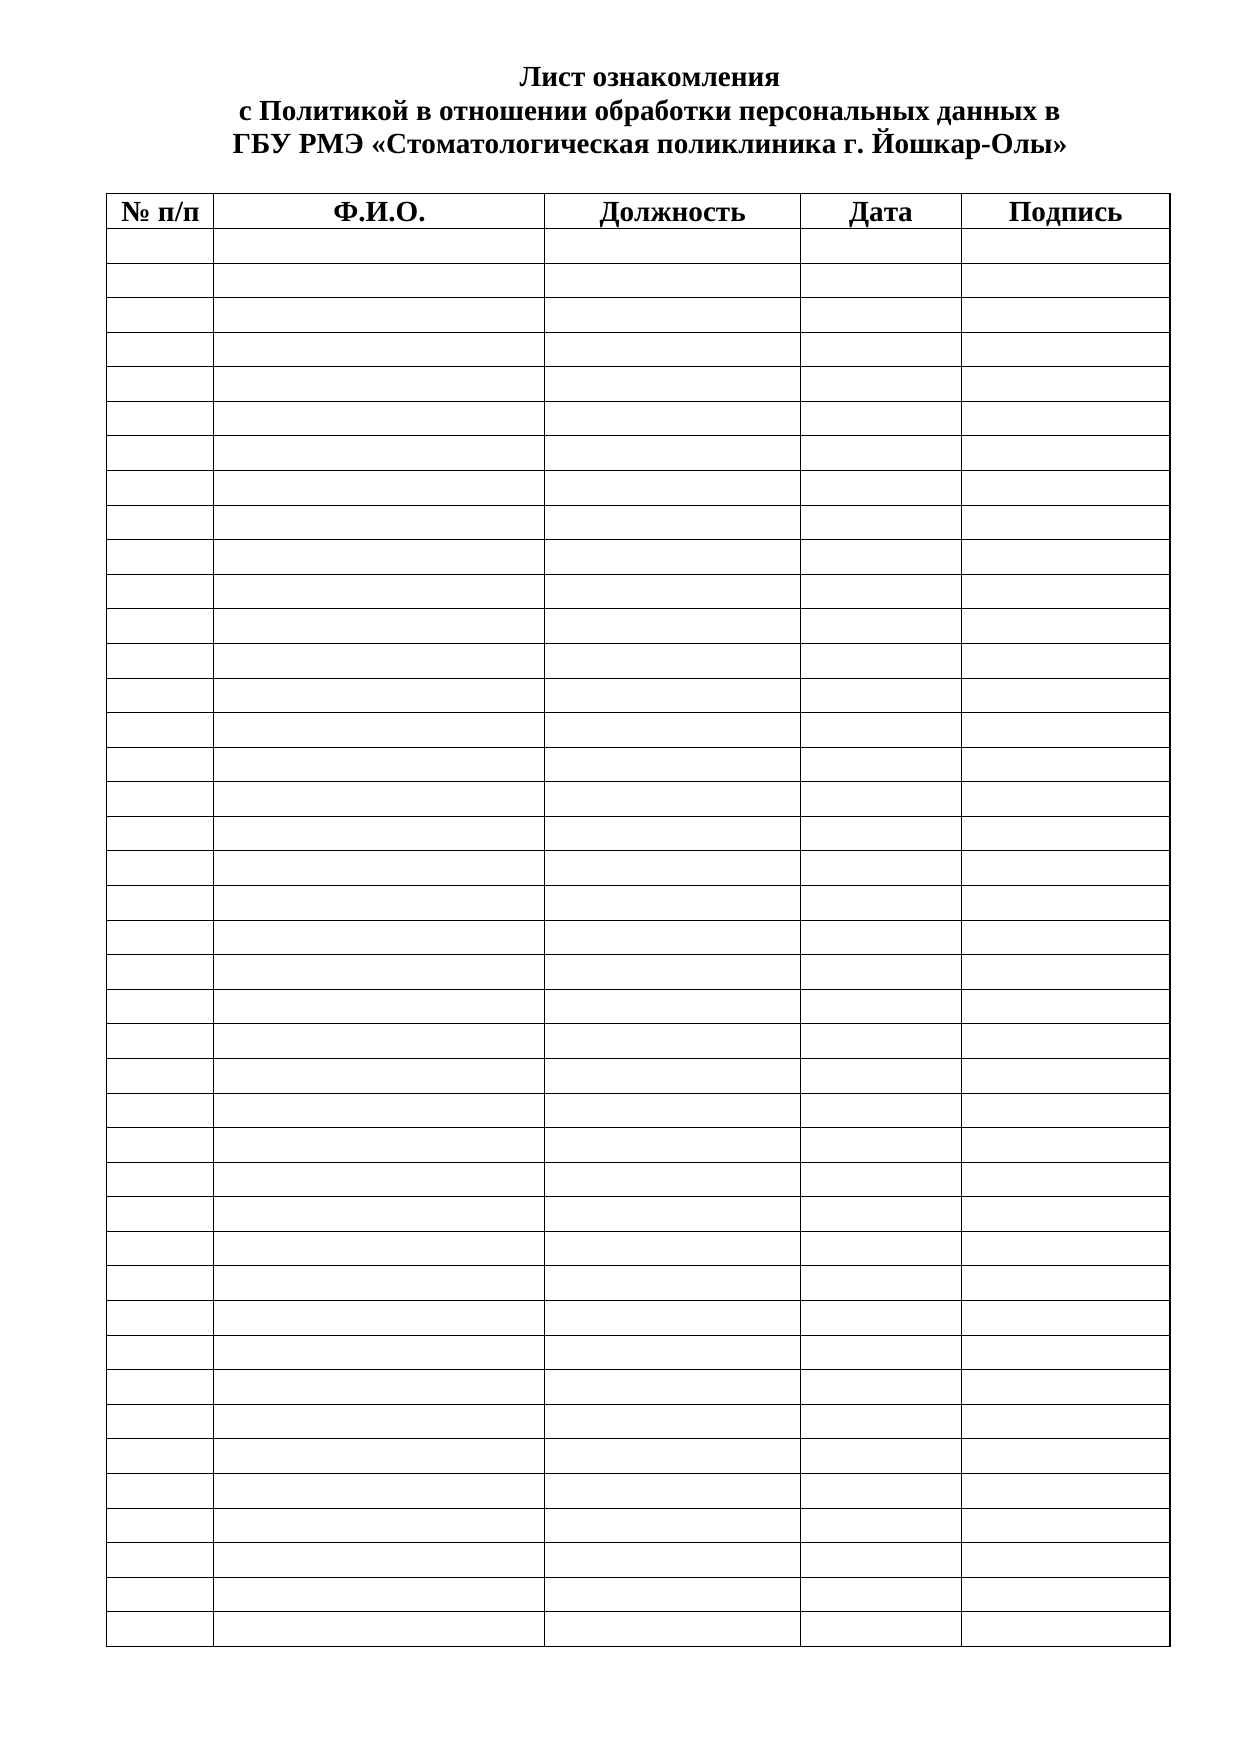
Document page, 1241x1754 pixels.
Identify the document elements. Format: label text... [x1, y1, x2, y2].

table_cell [801, 402, 961, 435]
table_cell [107, 540, 213, 574]
table_cell [107, 1163, 213, 1196]
table_cell [214, 1301, 544, 1334]
table_cell [801, 609, 961, 643]
table_cell [801, 748, 961, 781]
table_cell [107, 1197, 213, 1231]
table_cell [107, 886, 213, 919]
table_cell [214, 955, 544, 989]
table_cell [962, 921, 1169, 954]
table_cell [214, 1474, 544, 1507]
table_cell [801, 1405, 961, 1438]
table_header Подпись [962, 194, 1169, 228]
table_cell [107, 713, 213, 747]
table_cell [214, 506, 544, 539]
table_cell [545, 1197, 800, 1231]
table_cell [962, 1578, 1169, 1611]
table_cell [545, 367, 800, 401]
table_cell [545, 1405, 800, 1438]
table_cell [107, 921, 213, 954]
table_cell [545, 713, 800, 747]
table_cell [962, 402, 1169, 435]
table_cell [801, 1301, 961, 1334]
table_cell [962, 1059, 1169, 1092]
table_cell [545, 1059, 800, 1092]
table_cell [545, 921, 800, 954]
text Лист ознакомления [118, 59, 1181, 93]
table_cell [801, 506, 961, 539]
table_cell [545, 1370, 800, 1404]
table_cell [545, 1128, 800, 1162]
table_cell [107, 298, 213, 332]
table_cell [545, 540, 800, 574]
table_cell [214, 1163, 544, 1196]
table_cell [801, 229, 961, 262]
table_cell [801, 1578, 961, 1611]
table_cell [214, 1370, 544, 1404]
table_cell [962, 1370, 1169, 1404]
table_cell [214, 575, 544, 608]
table_cell [962, 609, 1169, 643]
table_cell [214, 1543, 544, 1577]
table_cell [214, 1509, 544, 1542]
table_cell [962, 1439, 1169, 1473]
table_cell [214, 748, 544, 781]
table_cell [107, 679, 213, 712]
table_header Должность [545, 194, 800, 228]
table_cell [545, 817, 800, 850]
table_cell [107, 1336, 213, 1369]
table_cell [962, 1336, 1169, 1369]
table_cell [545, 990, 800, 1023]
table_cell [107, 851, 213, 885]
table_cell [107, 782, 213, 816]
table_cell [107, 1301, 213, 1334]
table_cell [545, 1266, 800, 1300]
table_cell [545, 1232, 800, 1265]
table_cell [962, 679, 1169, 712]
table_cell [107, 264, 213, 297]
table_cell [962, 1163, 1169, 1196]
table_cell [214, 609, 544, 643]
table_cell [962, 436, 1169, 470]
table_cell [801, 1232, 961, 1265]
table_cell [214, 713, 544, 747]
table_cell [107, 1128, 213, 1162]
table_cell [545, 1578, 800, 1611]
table_cell [214, 1128, 544, 1162]
table_cell [801, 1059, 961, 1092]
table_cell [214, 1336, 544, 1369]
table_cell [962, 1543, 1169, 1577]
table_cell [801, 1024, 961, 1058]
table_cell [962, 782, 1169, 816]
table_cell [214, 471, 544, 504]
table_cell [801, 851, 961, 885]
table_cell [545, 506, 800, 539]
table_cell [545, 609, 800, 643]
table_cell [214, 1578, 544, 1611]
table_cell [962, 229, 1169, 262]
table_cell [801, 1370, 961, 1404]
table_cell [962, 851, 1169, 885]
table_cell [107, 367, 213, 401]
table_cell [962, 540, 1169, 574]
table_header Ф.И.О. [214, 194, 544, 228]
table_cell [962, 1128, 1169, 1162]
table_cell [107, 333, 213, 366]
table_cell [962, 1197, 1169, 1231]
table_cell [545, 851, 800, 885]
table_cell [214, 298, 544, 332]
table_cell [962, 1405, 1169, 1438]
table_cell [801, 298, 961, 332]
table_cell [801, 1474, 961, 1507]
table_cell [107, 1578, 213, 1611]
table_cell [801, 575, 961, 608]
table_cell [545, 575, 800, 608]
table_cell [801, 921, 961, 954]
table_cell [801, 990, 961, 1023]
table_cell [545, 333, 800, 366]
table_cell [214, 679, 544, 712]
table_cell [545, 1509, 800, 1542]
table_cell [107, 644, 213, 677]
table_cell [545, 955, 800, 989]
table_cell [545, 1612, 800, 1646]
table_cell [545, 1474, 800, 1507]
table_cell [545, 1439, 800, 1473]
table_cell [801, 886, 961, 919]
table_cell [214, 1059, 544, 1092]
table_cell [107, 1474, 213, 1507]
table_cell [962, 955, 1169, 989]
table_cell [801, 1509, 961, 1542]
table_cell [107, 1059, 213, 1092]
table_cell [962, 1024, 1169, 1058]
table_cell [545, 229, 800, 262]
table_header Дата [801, 194, 961, 228]
table_cell [107, 402, 213, 435]
table_cell [801, 471, 961, 504]
table_cell [545, 886, 800, 919]
table_cell [214, 1024, 544, 1058]
table_cell [214, 540, 544, 574]
table_cell [107, 1405, 213, 1438]
table_cell [962, 506, 1169, 539]
table_cell [962, 1266, 1169, 1300]
table_cell [107, 1509, 213, 1542]
table_cell [545, 436, 800, 470]
table_cell [107, 229, 213, 262]
table_cell [107, 609, 213, 643]
table_cell [962, 886, 1169, 919]
table_cell [962, 264, 1169, 297]
table_cell [214, 1197, 544, 1231]
table_cell [107, 436, 213, 470]
table_cell [545, 1094, 800, 1127]
table_cell [545, 782, 800, 816]
table_cell [545, 679, 800, 712]
table_cell [962, 575, 1169, 608]
table_cell [214, 333, 544, 366]
table_cell [214, 1094, 544, 1127]
table_cell [214, 264, 544, 297]
table_cell [801, 1336, 961, 1369]
table_cell [962, 1509, 1169, 1542]
table_cell [801, 1094, 961, 1127]
table_cell [107, 506, 213, 539]
table_cell [545, 1336, 800, 1369]
table_cell [107, 1024, 213, 1058]
table_cell [801, 782, 961, 816]
table_cell [801, 817, 961, 850]
table_cell [545, 264, 800, 297]
table_cell [545, 1543, 800, 1577]
table_cell [801, 1266, 961, 1300]
table_cell [214, 436, 544, 470]
table_cell [214, 990, 544, 1023]
table_cell [801, 955, 961, 989]
table_cell [214, 782, 544, 816]
table_cell [107, 1266, 213, 1300]
table_cell [962, 367, 1169, 401]
table_cell [545, 644, 800, 677]
table_cell [962, 1232, 1169, 1265]
table_cell [214, 817, 544, 850]
table_cell [801, 1612, 961, 1646]
table_cell [801, 264, 961, 297]
table_cell [962, 748, 1169, 781]
table_cell [107, 817, 213, 850]
table_cell [962, 1094, 1169, 1127]
table_cell [801, 436, 961, 470]
table_cell [107, 955, 213, 989]
table_cell [107, 471, 213, 504]
table_cell [801, 1163, 961, 1196]
table_cell [107, 1094, 213, 1127]
table_cell [107, 575, 213, 608]
table_cell [545, 1301, 800, 1334]
table_cell [801, 679, 961, 712]
text с Политикой в отношении обработки персональных данных в ГБУ РМЭ «Стоматологическая поликлиника г. Йошкар-Олы» [118, 93, 1181, 160]
table_cell [801, 1439, 961, 1473]
table_cell [962, 1612, 1169, 1646]
table_cell [107, 1612, 213, 1646]
table_cell [214, 1232, 544, 1265]
table_cell [214, 367, 544, 401]
table_cell [214, 1405, 544, 1438]
table_cell [962, 713, 1169, 747]
table_cell [214, 886, 544, 919]
table_cell [962, 644, 1169, 677]
table_cell [214, 1266, 544, 1300]
table_cell [107, 1370, 213, 1404]
table_cell [107, 1439, 213, 1473]
table_cell [214, 1612, 544, 1646]
table_cell [214, 921, 544, 954]
table_cell [107, 1543, 213, 1577]
table_cell [107, 990, 213, 1023]
table_cell [545, 1024, 800, 1058]
table_cell [107, 1232, 213, 1265]
table_cell [214, 229, 544, 262]
table_cell [214, 402, 544, 435]
table_cell [801, 1197, 961, 1231]
table_cell [801, 540, 961, 574]
table_cell [962, 471, 1169, 504]
table_cell [801, 367, 961, 401]
table_cell [962, 333, 1169, 366]
table_cell [107, 748, 213, 781]
table_cell [214, 644, 544, 677]
table_cell [214, 1439, 544, 1473]
table_cell [801, 333, 961, 366]
table_cell [801, 1128, 961, 1162]
table_cell [545, 298, 800, 332]
table_cell [545, 748, 800, 781]
table_cell [962, 990, 1169, 1023]
table_cell [962, 1301, 1169, 1334]
table_cell [545, 402, 800, 435]
table_cell [801, 644, 961, 677]
table_cell [801, 713, 961, 747]
table_cell [545, 1163, 800, 1196]
table_cell [801, 1543, 961, 1577]
table_header № п/п [107, 194, 213, 228]
table_cell [962, 1474, 1169, 1507]
table_cell [962, 298, 1169, 332]
table_cell [962, 817, 1169, 850]
table_cell [545, 471, 800, 504]
table_cell [214, 851, 544, 885]
